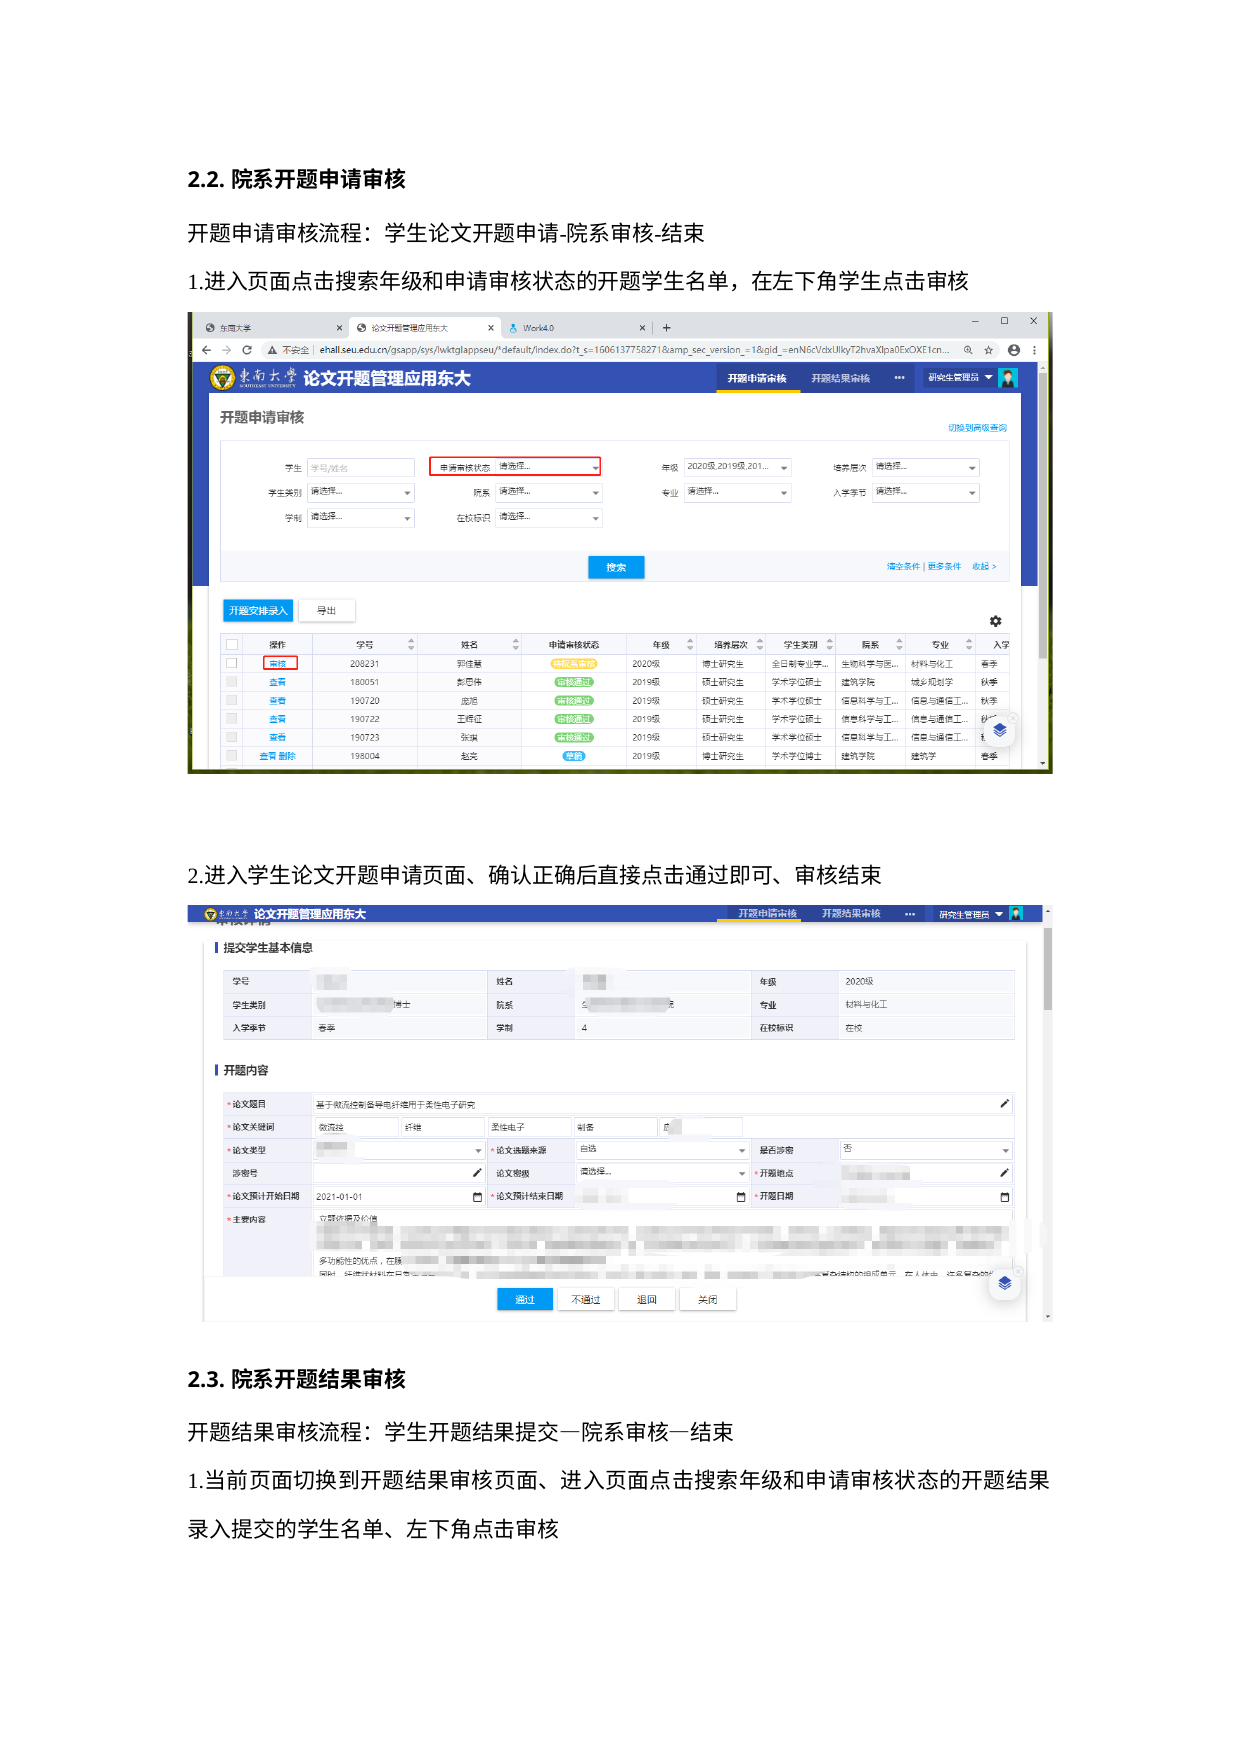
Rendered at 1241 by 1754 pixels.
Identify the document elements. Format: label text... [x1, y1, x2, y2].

subtitle 2.3. 院系开题结果审核 [187, 1361, 1053, 1394]
picture [187, 312, 1053, 774]
text 2.进入学生论文开题申请页面、确认正确后直接点击通过即可、审核结束 [187, 857, 1053, 890]
text 开题申请审核流程：学生论文开题申请-院系审核-结束 [187, 215, 1053, 248]
subtitle 2.2. 院系开题申请审核 [187, 162, 1053, 194]
text 开题结果审核流程：学生开题结果提交—院系审核—结束 [187, 1415, 1053, 1447]
text 1.进入页面点击搜索年级和申请审核状态的开题学生名单，在左下角学生点击审核 [187, 264, 1053, 296]
text 1.当前页面切换到开题结果审核页面、进入页面点击搜索年级和申请审核状态的开题结果录入提交的学生名单、左下角点击审核 [187, 1463, 1053, 1544]
picture [187, 905, 1053, 1322]
